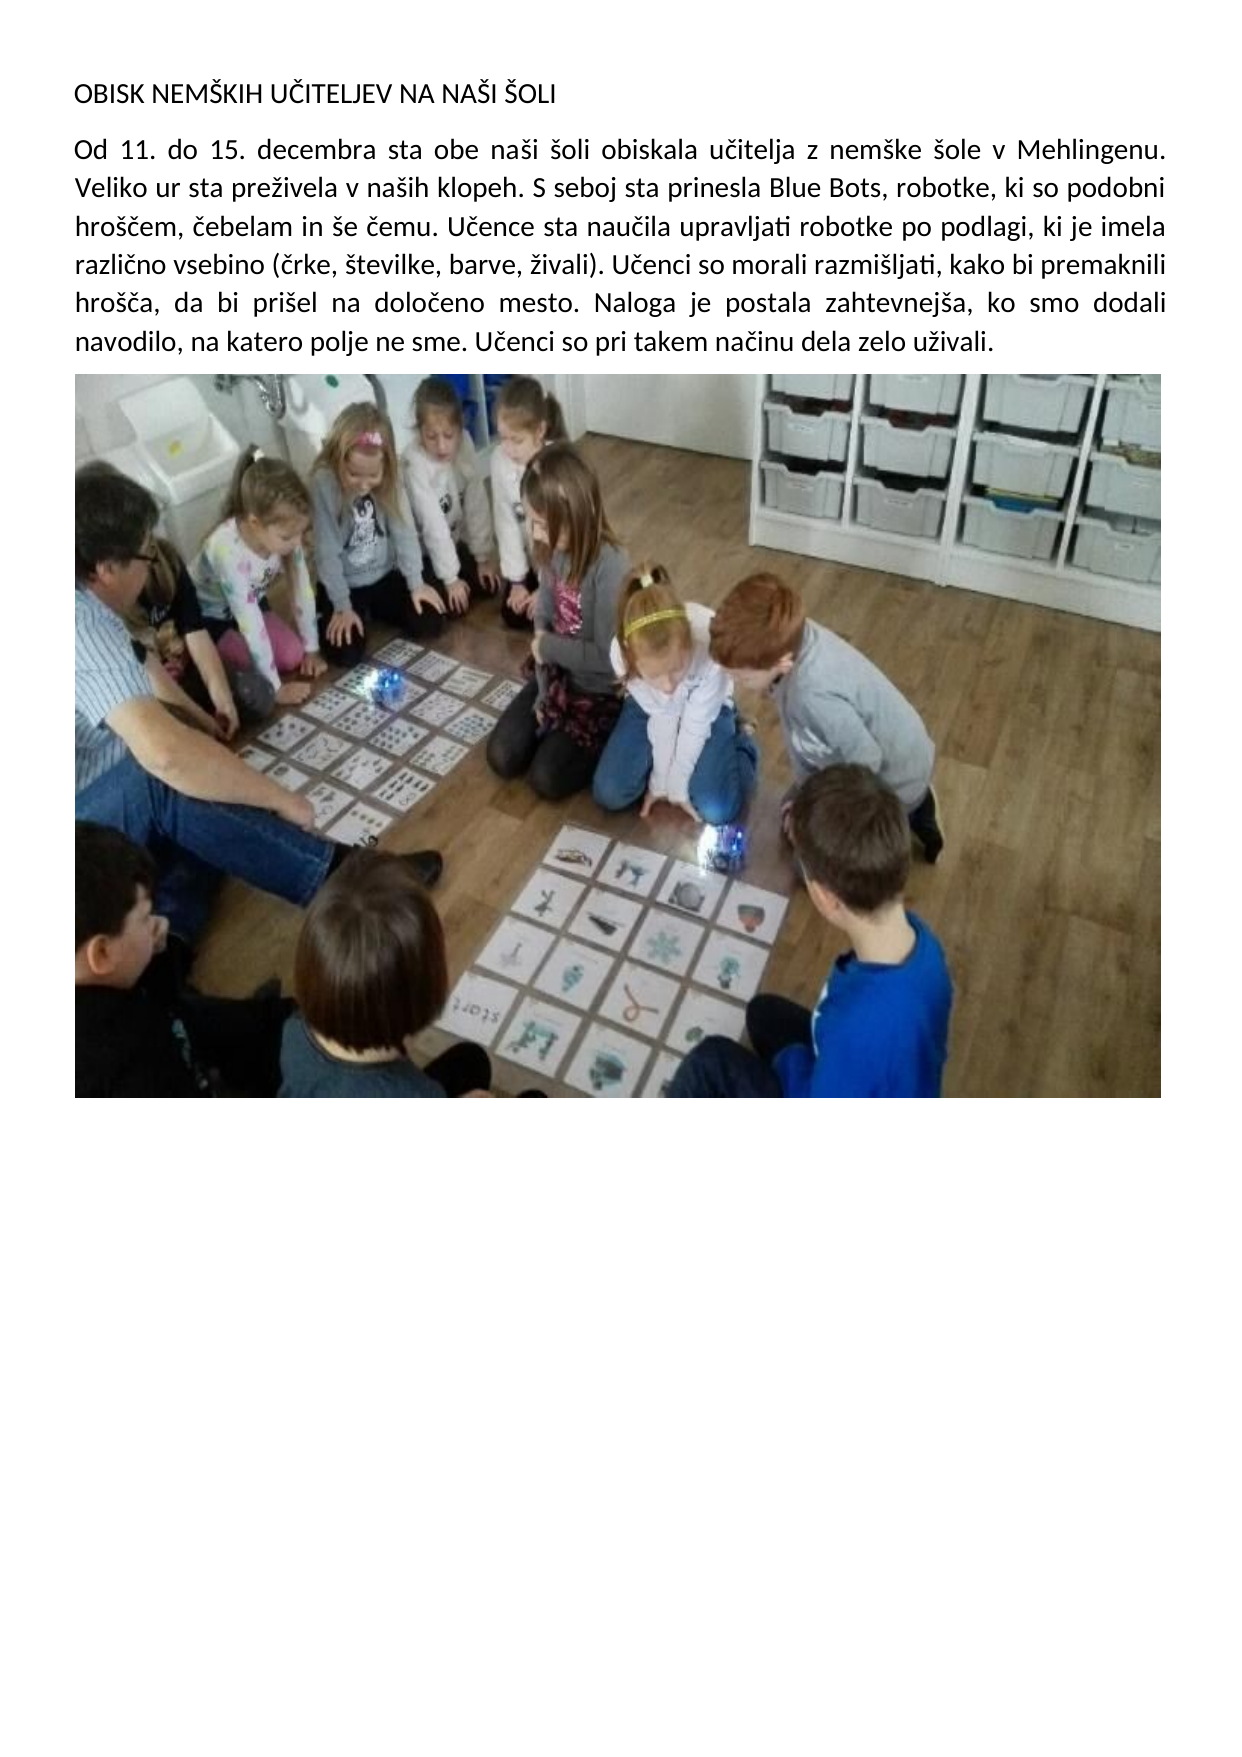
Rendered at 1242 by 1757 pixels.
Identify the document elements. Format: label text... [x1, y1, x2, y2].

picture [75, 374, 1161, 1098]
text Od 11. do 15. decembra sta obe naši šoli obiskala učitelja z nemške šole v Mehlingenu. Veliko ur sta preživela v naših klopeh. S seboj sta prinesla Blue Bots, robotke, ki so podobni hroščem, čebelam in še čemu. Učence sta naučila upravljati robotke po podlagi, ki je imela različno vsebino (črke, številke, barve, živali). Učenci so morali razmišljati, kako bi premaknili hrošča, da bi prišel na določeno mesto. Naloga je postala zahtevnejša, ko smo dodali navodilo, na katero polje ne sme. Učenci so pri takem načinu dela zelo uživali. [73, 131, 1167, 358]
text OBISK NEMŠKIH UČITELJEV NA NAŠI ŠOLI [73, 75, 1167, 111]
